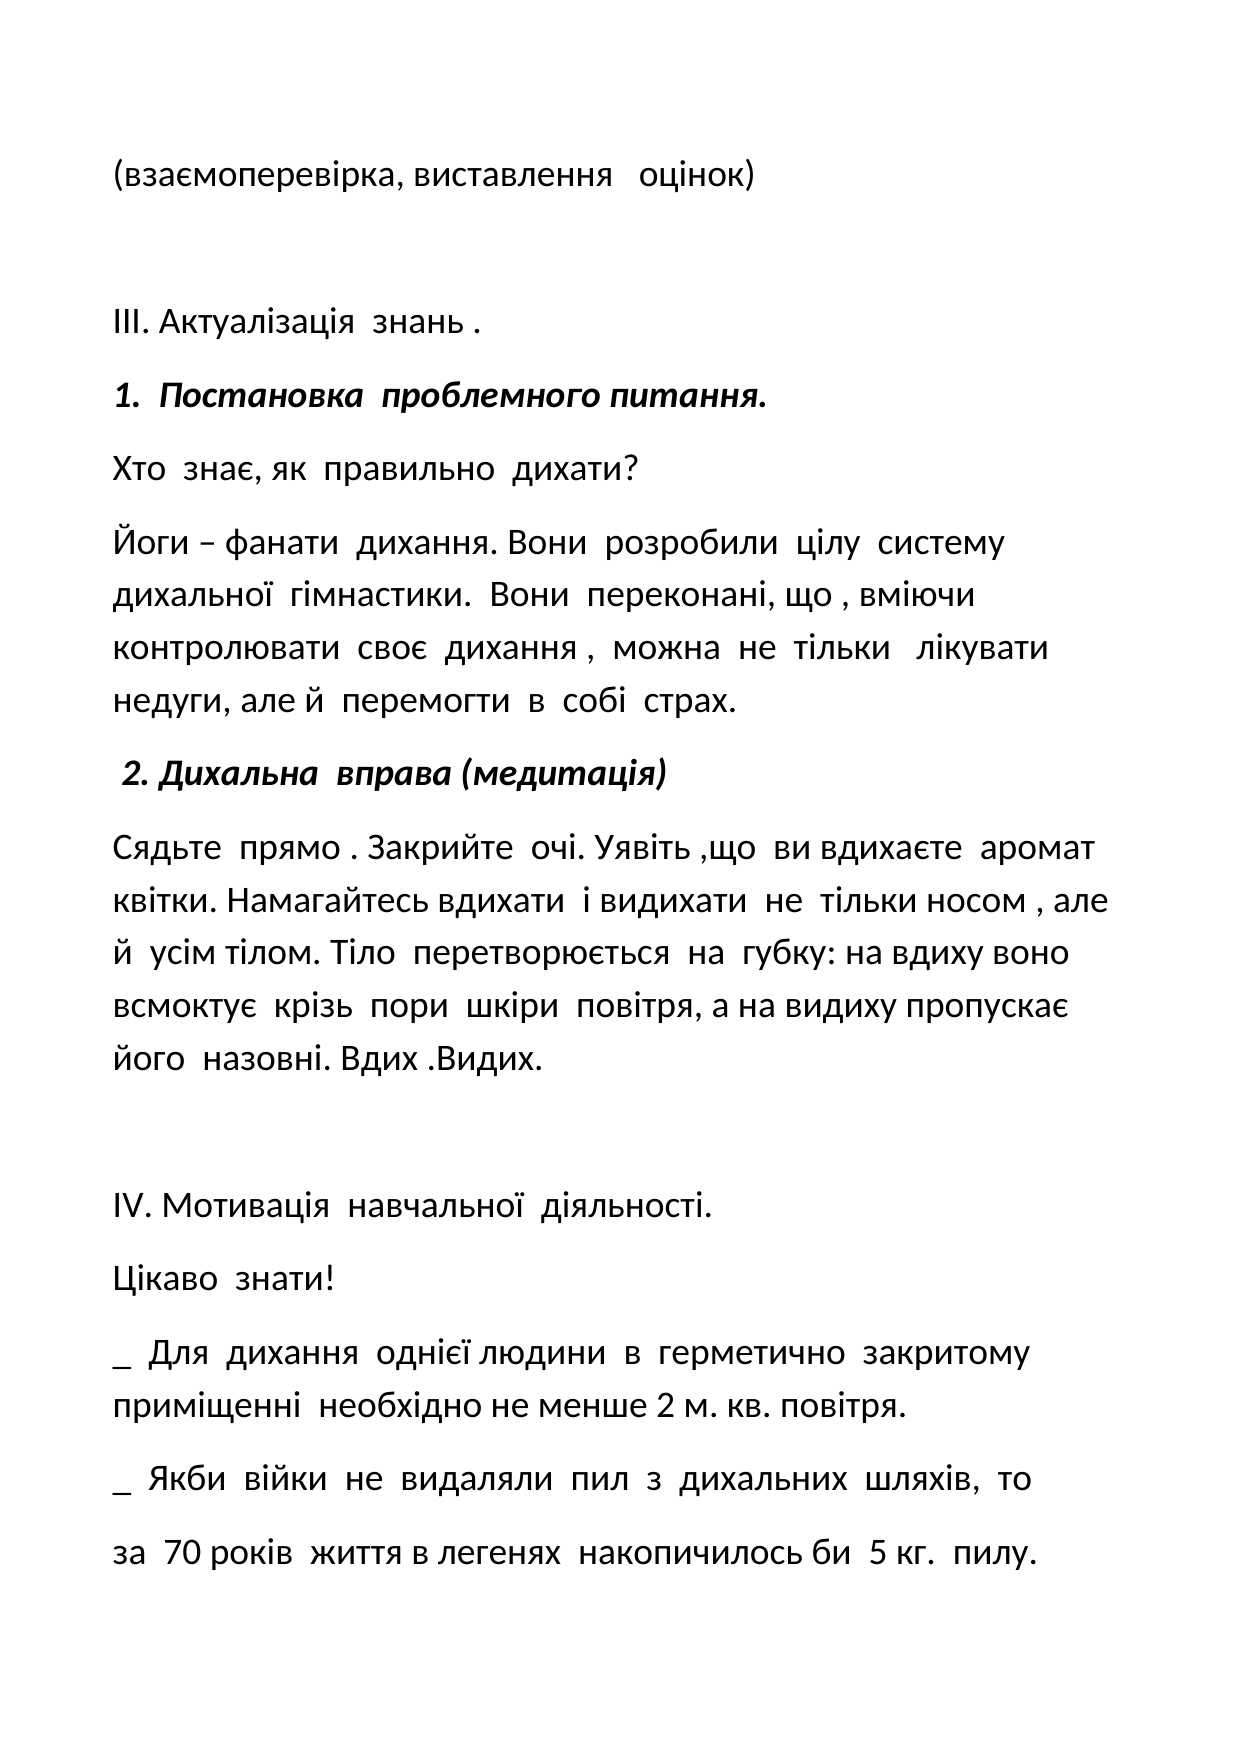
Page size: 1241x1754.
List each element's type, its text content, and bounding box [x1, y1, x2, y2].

text ІV. Мотивація навчальної діяльності. [112, 1181, 1128, 1227]
text ІІІ. Актуалізація знань . [112, 297, 1128, 343]
text (взаємоперевірка, виставлення оцінок) [112, 150, 1128, 196]
text Цікаво знати! [112, 1254, 1128, 1300]
text Сядьте прямо . Закрийте очі. Уявіть ,що ви вдихаєте аромат квітки. Намагайтесь вдихати і видихати не тільки носом , але й усім тілом. Тіло перетворюється на губку: на вдиху воно всмоктує крізь пори шкіри повітря, а на видиху пропускає його назовні. Вдих .Видих. [112, 823, 1128, 1079]
text Хто знає, як правильно дихати? [112, 444, 1128, 490]
text 1. Постановка проблемного питання. [112, 371, 1128, 416]
text 2. Дихальна вправа (медитація) [112, 749, 1128, 795]
text _ Для дихання однієї людини в герметично закритому приміщенні необхідно не менше 2 м. кв. повітря. [112, 1328, 1128, 1426]
text Йоги – фанати дихання. Вони розробили цілу систему дихальної гімнастики. Вони переконані, що , вміючи контролювати своє дихання , можна не тільки лікувати недуги, але й перемогти в собі страх. [112, 518, 1128, 722]
text за 70 років життя в легенях накопичилось би 5 кг. пилу. [112, 1528, 1128, 1573]
text _ Якби війки не видаляли пил з дихальних шляхів, то [112, 1454, 1128, 1500]
